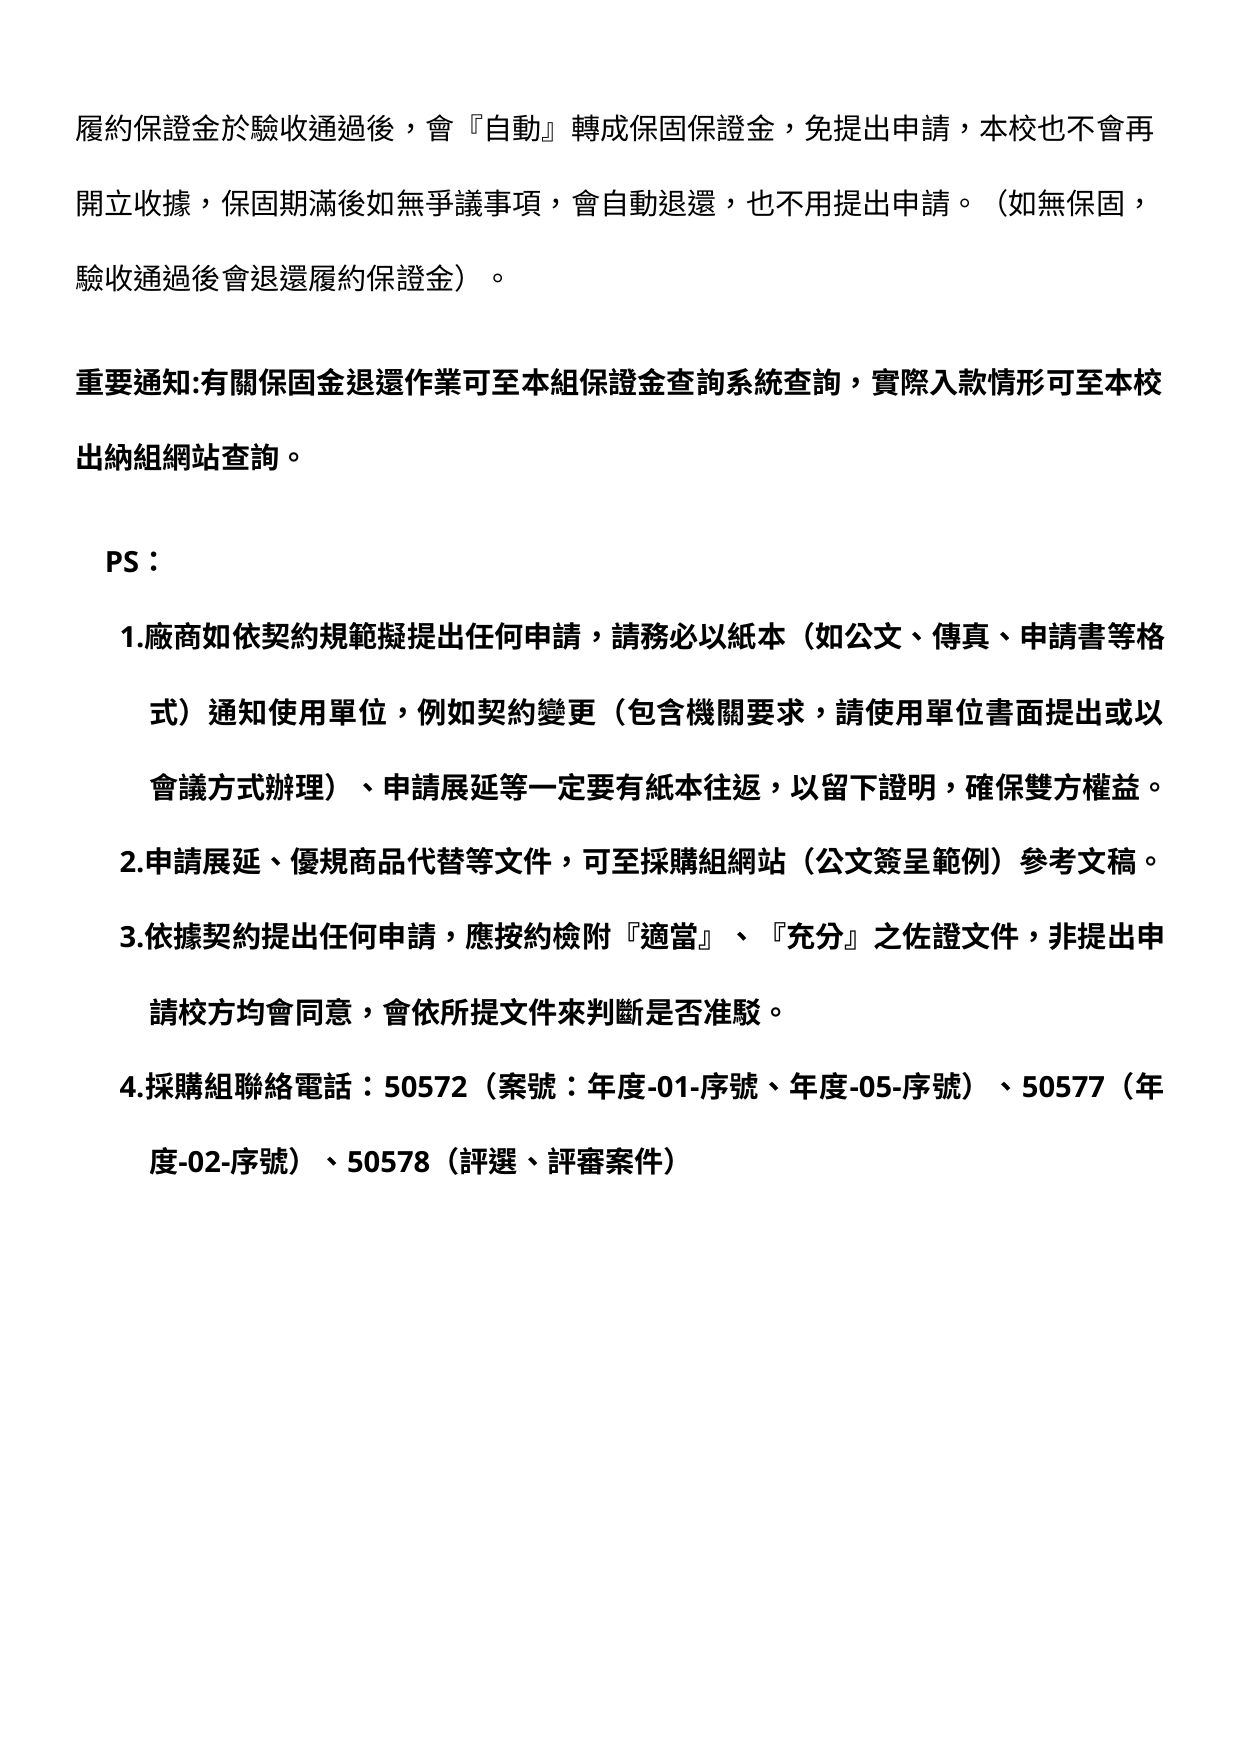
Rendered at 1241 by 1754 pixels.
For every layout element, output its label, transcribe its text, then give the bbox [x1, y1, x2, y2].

text 履約保證金於驗收通過後，會『自動』轉成保固保證金，免提出申請，本校也不會再開立收據，保固期滿後如無爭議事項，會自動退還，也不用提出申請。（如無保固，驗收通過後會退還履約保證金）。 [75, 89, 1165, 314]
text 重要通知:有關保固金退還作業可至本組保證金查詢系統查詢，實際入款情形可至本校出納組網站查詢。 [75, 344, 1165, 494]
text 1.廠商如依契約規範擬提出任何申請，請務必以紙本（如公文、傳真、申請書等格式）通知使用單位，例如契約變更（包含機關要求，請使用單位書面提出或以會議方式辦理）、申請展延等一定要有紙本往返，以留下證明，確保雙方權益。 [119, 598, 1165, 823]
text PS： [104, 523, 1165, 598]
text 3.依據契約提出任何申請，應按約檢附『適當』、『充分』之佐證文件，非提出申請校方均會同意，會依所提文件來判斷是否准駁。 [119, 898, 1165, 1048]
text 2.申請展延、優規商品代替等文件，可至採購組網站（公文簽呈範例）參考文稿。 [119, 823, 1165, 898]
text 4.採購組聯絡電話：50572（案號：年度-01-序號、年度-05-序號）、50577（年度-02-序號）、50578（評選、評審案件） [119, 1048, 1165, 1198]
